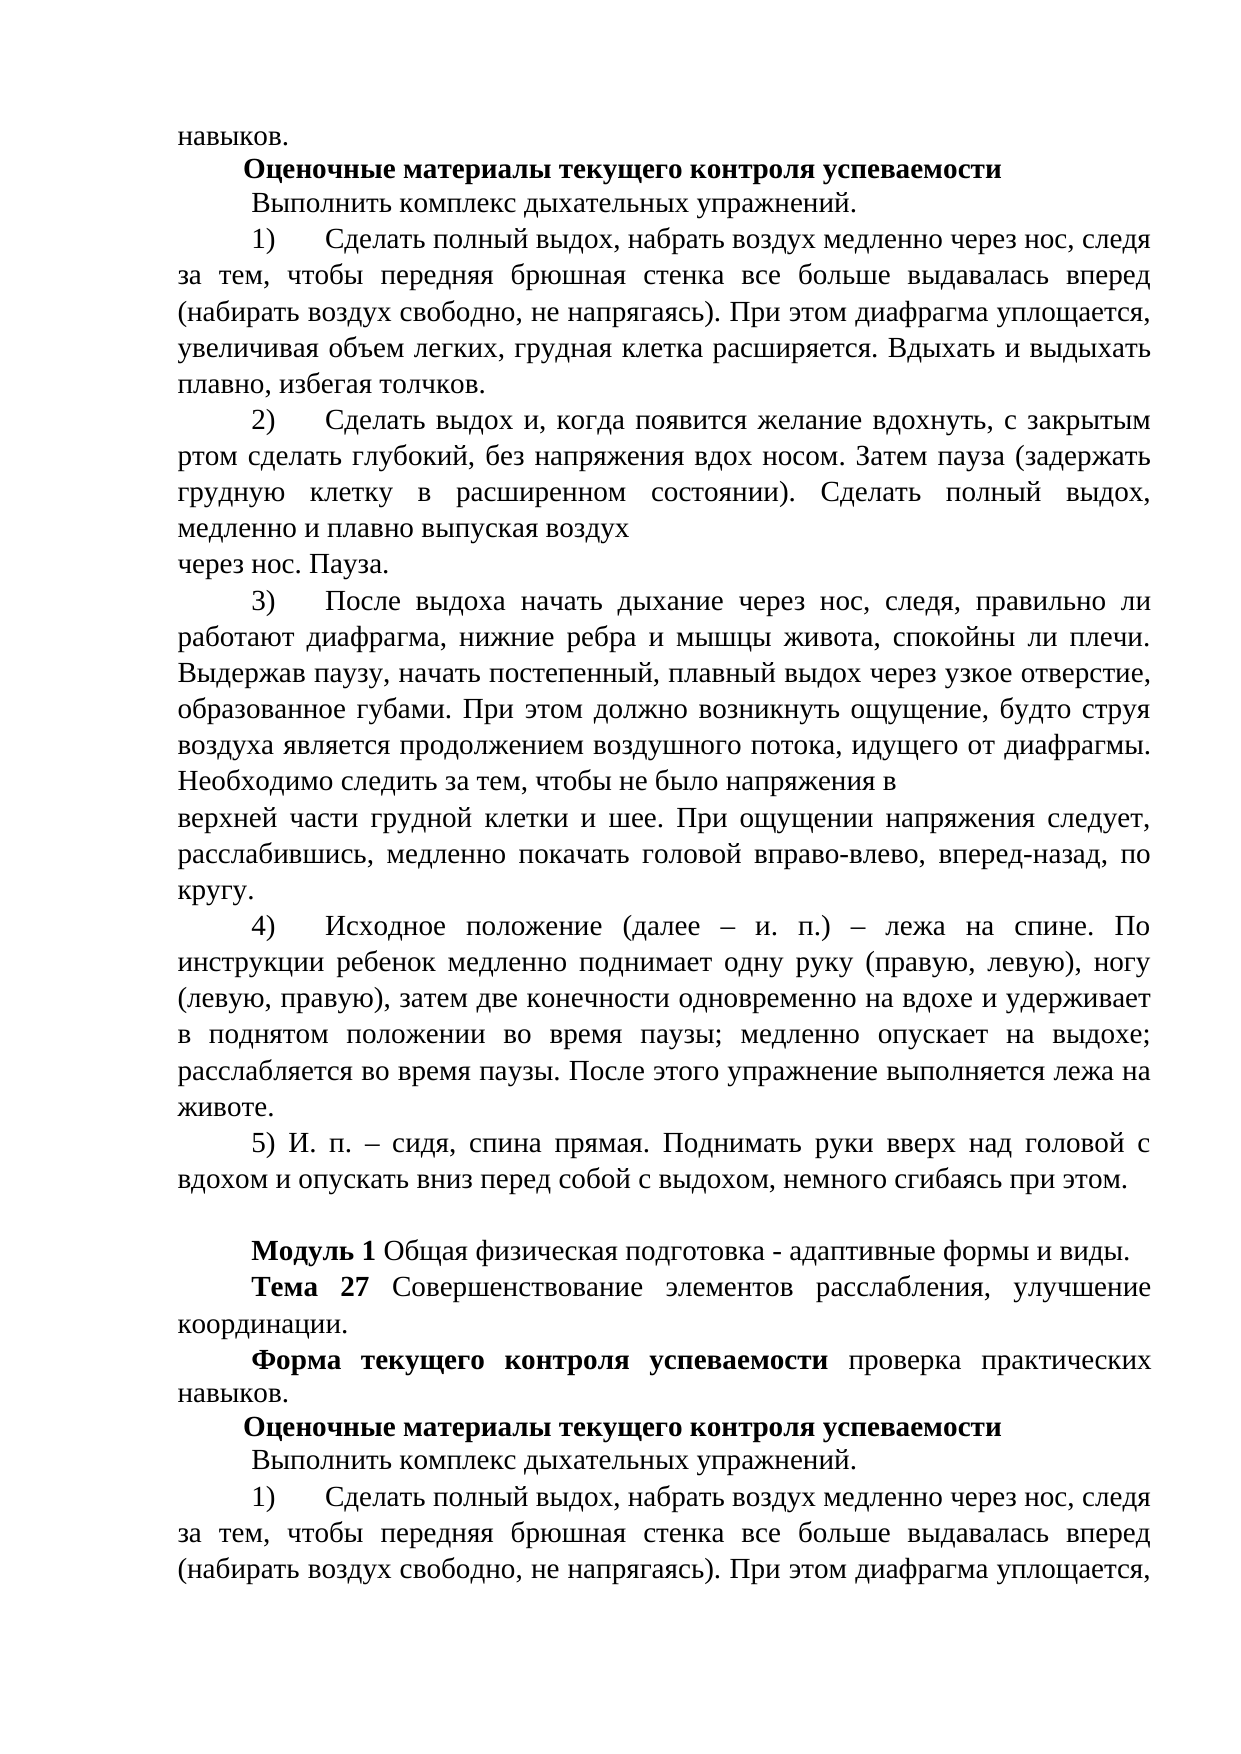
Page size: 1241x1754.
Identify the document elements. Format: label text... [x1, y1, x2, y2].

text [177, 1479, 1152, 1584]
text Тема 27 Совершенствование элементов расслабления, улучшение координации. [177, 1269, 1152, 1339]
text Выполнить комплекс дыхательных упражнений. [177, 1442, 1152, 1476]
text верхней части грудной клетки и шее. При ощущении напряжения следует, расслабившись, медленно покачать головой вправо-влево, вперед-назад, по кругу. [177, 800, 1152, 906]
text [177, 118, 1152, 152]
text Оценочные материалы текущего контроля успеваемости [177, 1409, 1152, 1442]
text 5) И. п. – сидя, спина прямая. Поднимать руки вверх над головой с вдохом и опускать вниз перед собой с выдохом, немного сгибаясь при этом. [177, 1125, 1152, 1195]
text 3) После выдоха начать дыхание через нос, следя, правильно ли работают диафрагма, нижние ребра и мышцы живота, спокойны ли плечи. Выдержав паузу, начать постепенный, плавный выдох через узкое отверстие, образованное губами. При этом должно возникнуть ощущение, будто струя воздуха является продолжением воздушного потока, идущего от диафрагмы. Необходимо следить за тем, чтобы не было напряжения в [177, 583, 1152, 797]
text через нос. Пауза. [177, 547, 1152, 580]
text Выполнить комплекс дыхательных упражнений. [177, 185, 1152, 219]
text 4) Исходное положение (далее – и. п.) – лежа на спине. По инструкции ребенок медленно поднимает одну руку (правую, левую), ногу (левую, правую), затем две конечности одновременно на вдохе и удерживает в поднятом положении во время паузы; медленно опускает на выдохе; расслабляется во время паузы. После этого упражнение выполняется лежа на животе. [177, 908, 1152, 1122]
text Оценочные материалы текущего контроля успеваемости [177, 152, 1152, 185]
text 2) Сделать выдох и, когда появится желание вдохнуть, с закрытым ртом сделать глубокий, без напряжения вдох носом. Затем пауза (задержать грудную клетку в расширенном состоянии). Сделать полный выдох, медленно и плавно выпуская воздух [177, 402, 1152, 544]
text Форма текущего контроля успеваемости проверка практических навыков. [177, 1342, 1152, 1409]
text Модуль 1 Общая физическая подготовка - адаптивные формы и виды. [177, 1233, 1152, 1267]
